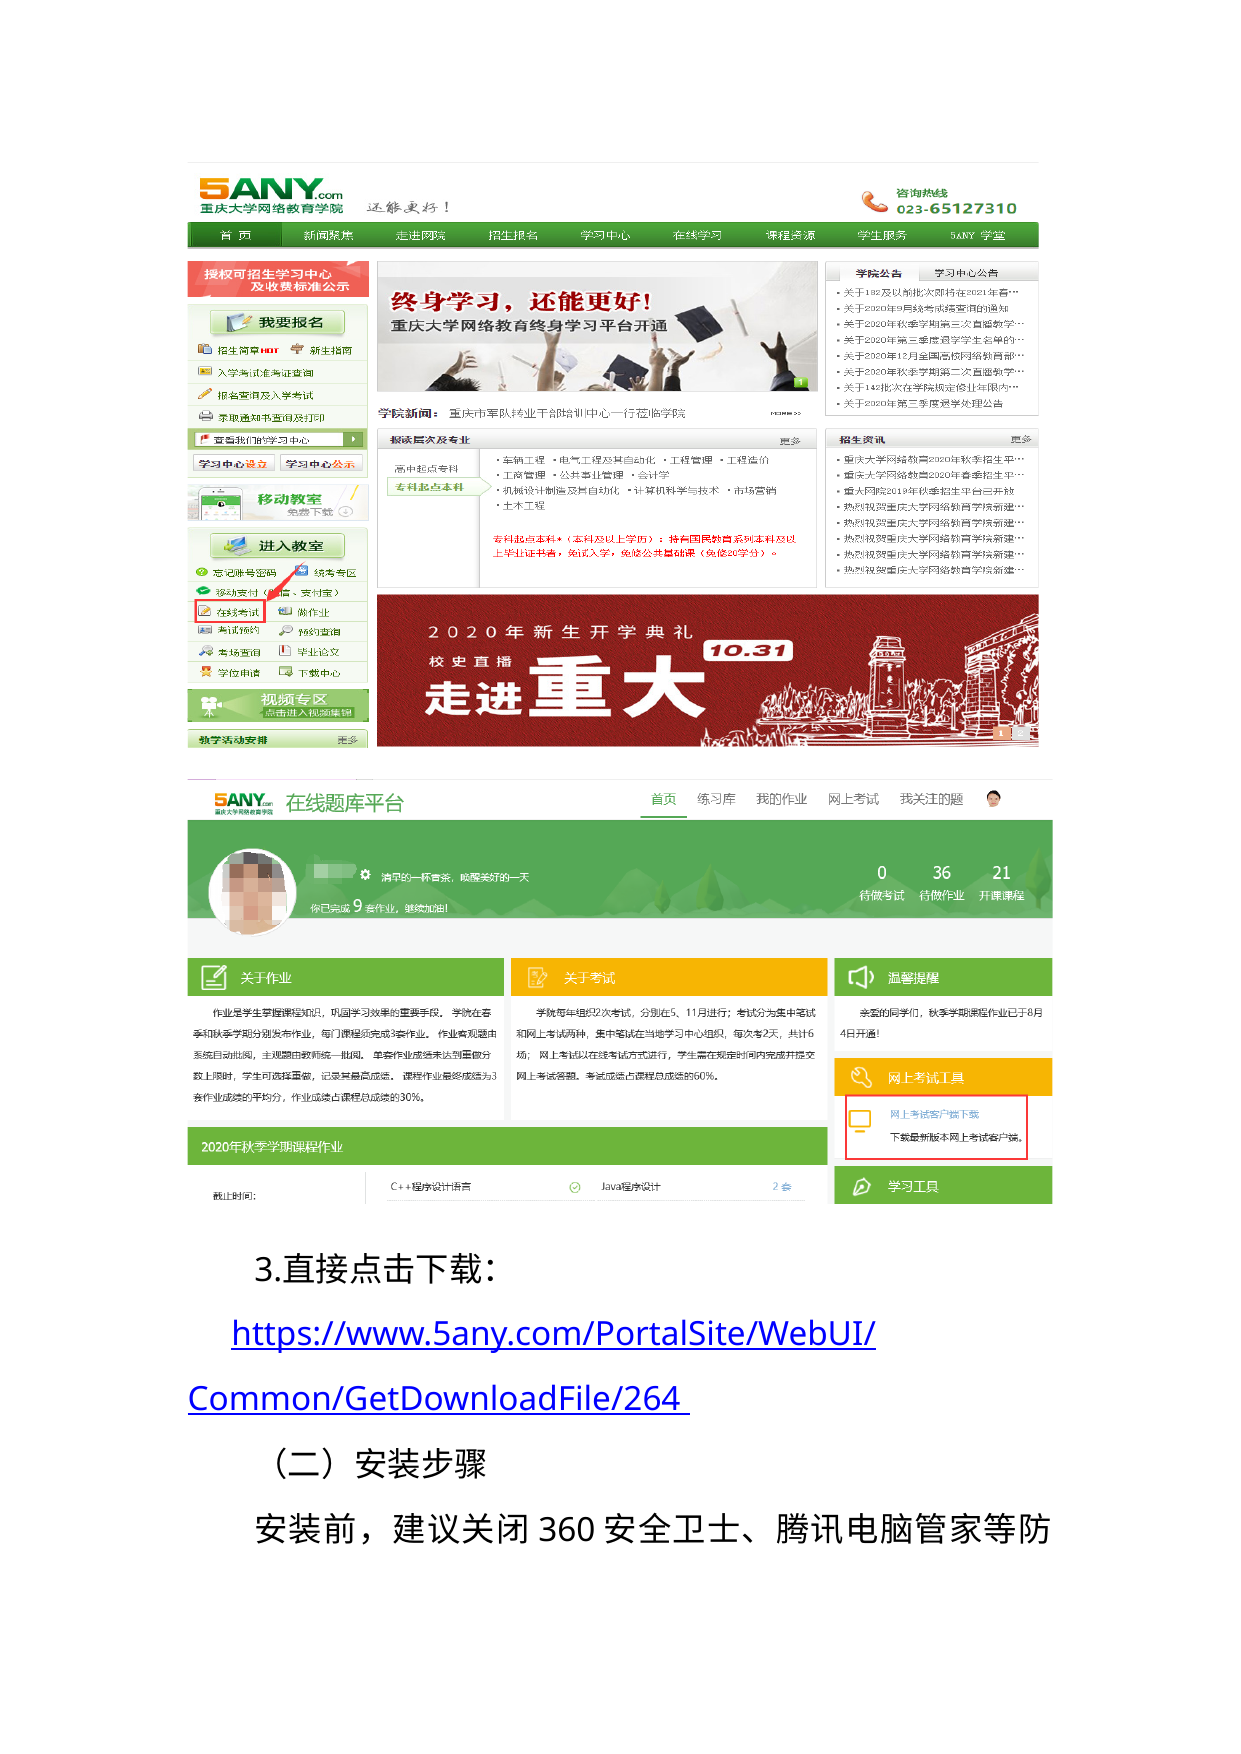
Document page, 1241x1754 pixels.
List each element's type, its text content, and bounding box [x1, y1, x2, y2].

text https://www.5any.com/PortalSite/WebUI/Common/GetDownloadFile/264 [187, 1299, 1053, 1429]
text 3.直接点击下载： [187, 1234, 1053, 1299]
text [187, 1494, 1053, 1559]
picture [187, 779, 1053, 1204]
subtitle （二）安装步骤 [187, 1429, 1053, 1494]
picture [187, 162, 1039, 748]
